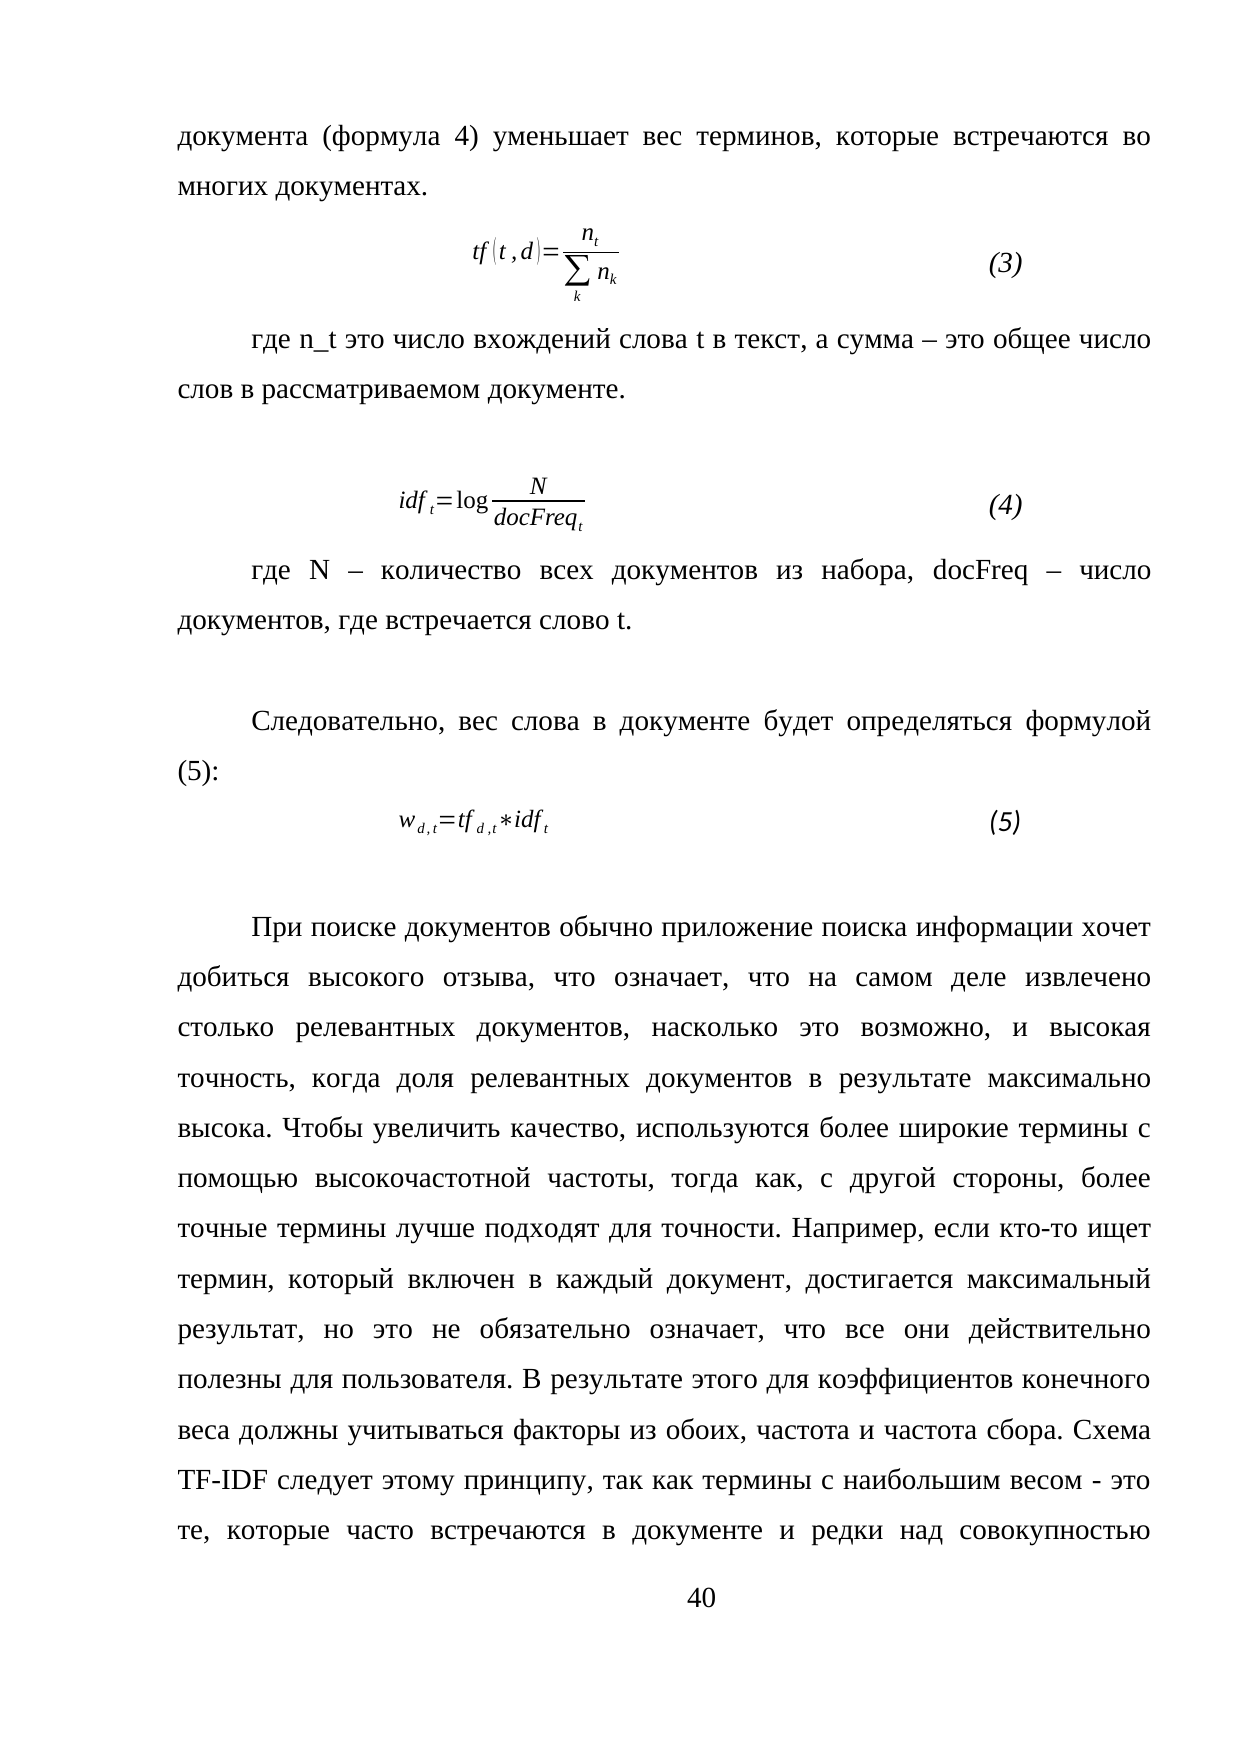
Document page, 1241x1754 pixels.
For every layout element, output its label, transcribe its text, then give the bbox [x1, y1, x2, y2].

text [177, 909, 1152, 1546]
text (4) [325, 472, 1152, 535]
text (3) [398, 219, 1152, 304]
text Следовательно, вес слова в документе будет определяться формулой (5): [177, 703, 1152, 787]
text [177, 118, 1152, 202]
list (5) [326, 803, 1152, 839]
text где N – количество всех документов из набора, docFreq – число документов, где встречается слово t. [177, 552, 1152, 636]
text где n_t это число вхождений слова t в текст, а сумма – это общее число слов в рассматриваемом документе. [177, 321, 1152, 405]
